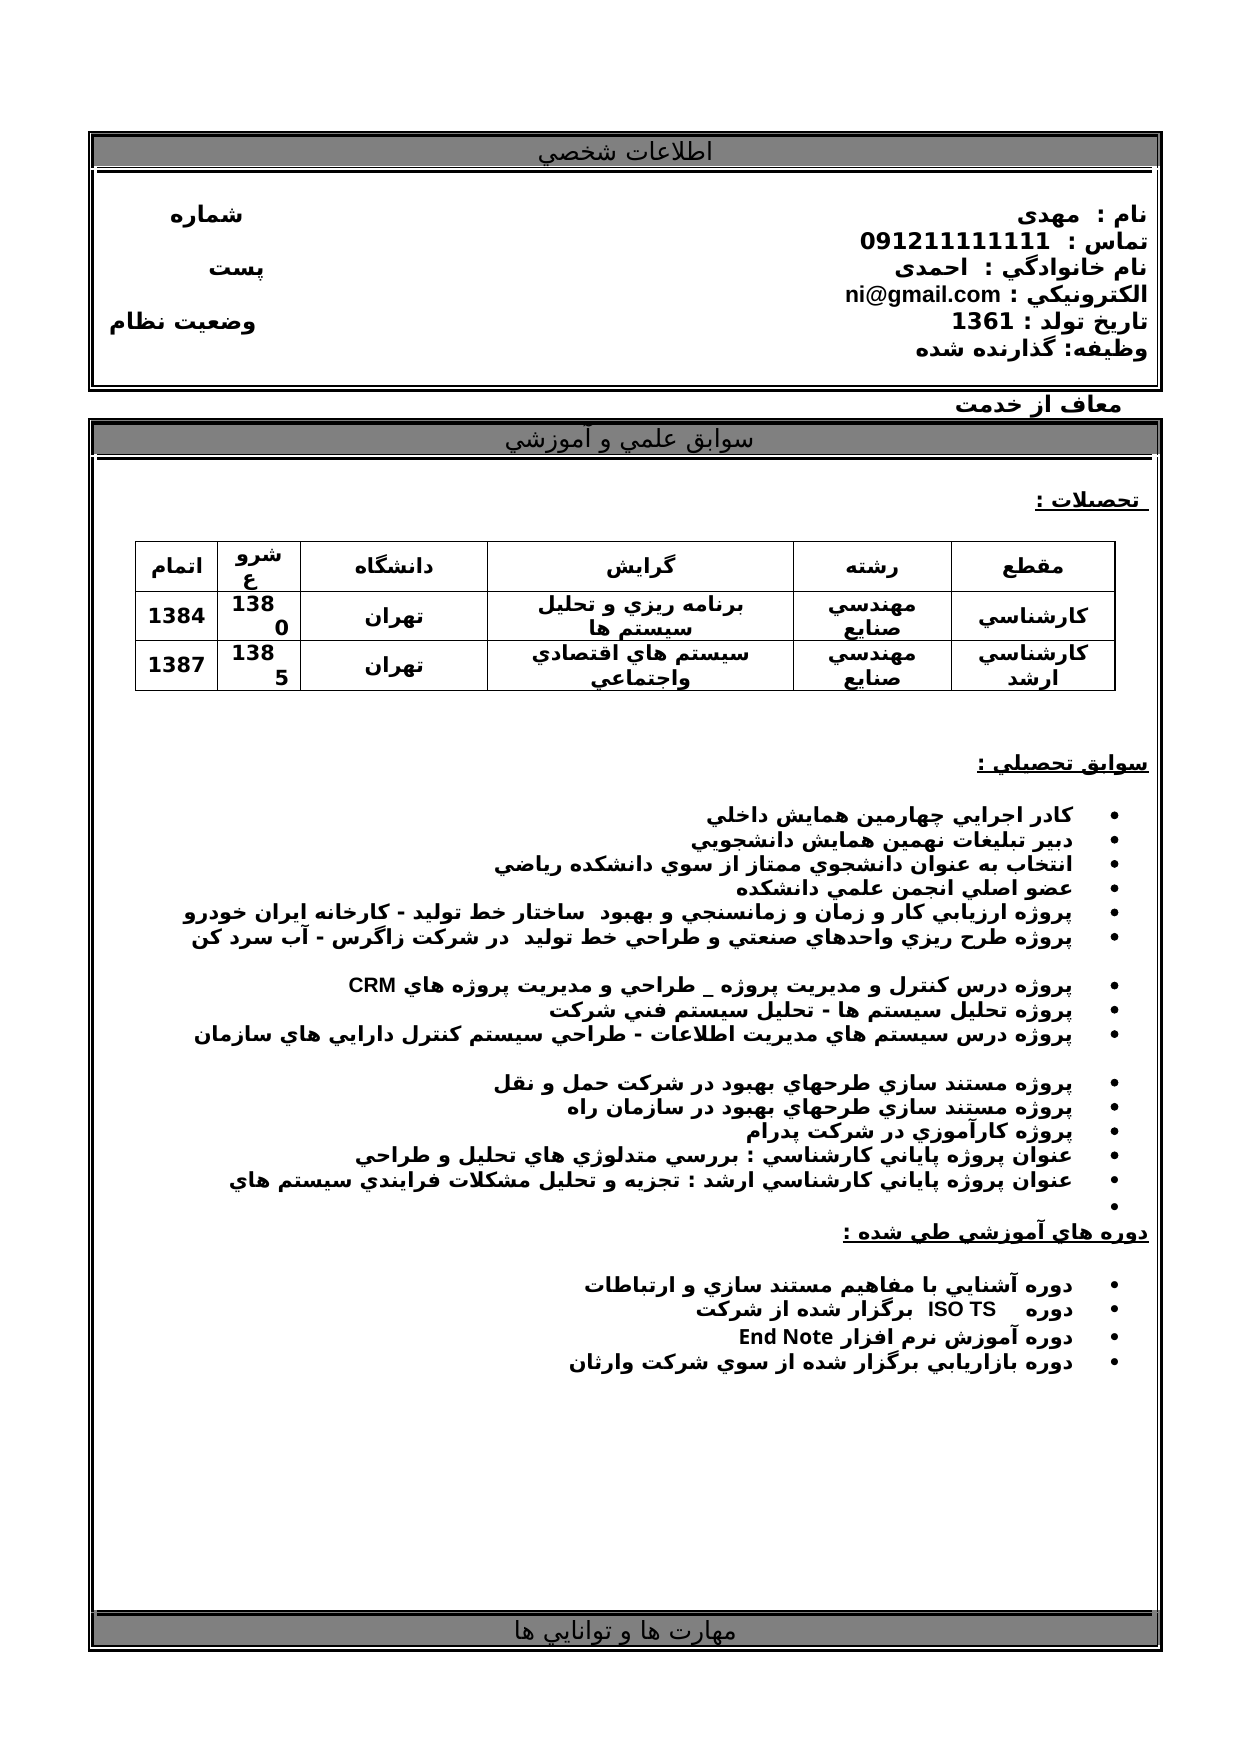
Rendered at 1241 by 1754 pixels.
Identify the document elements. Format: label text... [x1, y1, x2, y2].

table_header اطلاعات شخصي [94, 137, 1157, 166]
text معاف از خدمت [118, 392, 1122, 418]
table_cell نام : مهدی شماره تماس : 091211111111 نام خانوادگي : احمدی پست الکترونيکي : ni@gmail.com تاريخ تولد : 1361 وضعيت نظام وظيفه: گذارنده شده [91, 166, 1160, 385]
table_cell تحصيلات : سوابق تحصيلي : كادر اجرايي چهارمين همايش داخلي دبير تبليغات نهمين همايش دانشجويي انتخاب به عنوان دانشجوي ممتاز از سوي دانشكده رياضي عضو اصلي انجمن علمي دانشكده پروژه ارزيابي كار و زمان و زمانسنجي و بهبود ساختار خط توليد - كارخانه ايران خودرو پروژه طرح ريزي واحدهاي صنعتي و طراحي خط توليد در شرکت زاگرس - آب سرد كن پروژه درس كنترل و مديريت پروژه _ طراحي و مديريت پروژه هاي CRM پروژه تحليل سيستم ها - تحليل سيستم فني شركت پروژه درس سيستم هاي مديريت اطلاعات - طراحي سيستم كنترل دارايي هاي سازمان پروژه مستند سازي طرحهاي بهبود در شركت حمل و نقل پروژه مستند سازي طرحهاي بهبود در سازمان راه پروژه كارآموزي در شركت پدرام عنوان پروژه پاياني كارشناسي : بررسي متدلوژي هاي تحليل و طراحي عنوان پروژه پاياني كارشناسي ارشد : تجزيه و تحليل مشكلات فرايندي سيستم هاي دوره هاي آموزشي طي شده : دوره آشنايي با مفاهيم مستند سازي و ارتباطات دوره ISO TS برگزار شده از شرکت دوره آموزش نرم افزار End Note دوره بازاريابي برگزار شده از سوي شركت وارثان [91, 454, 1160, 1610]
table_header سوابق علمي و آموزشي [94, 425, 1157, 454]
table_cell مهارت ها و توانايي ها [91, 1610, 1160, 1645]
